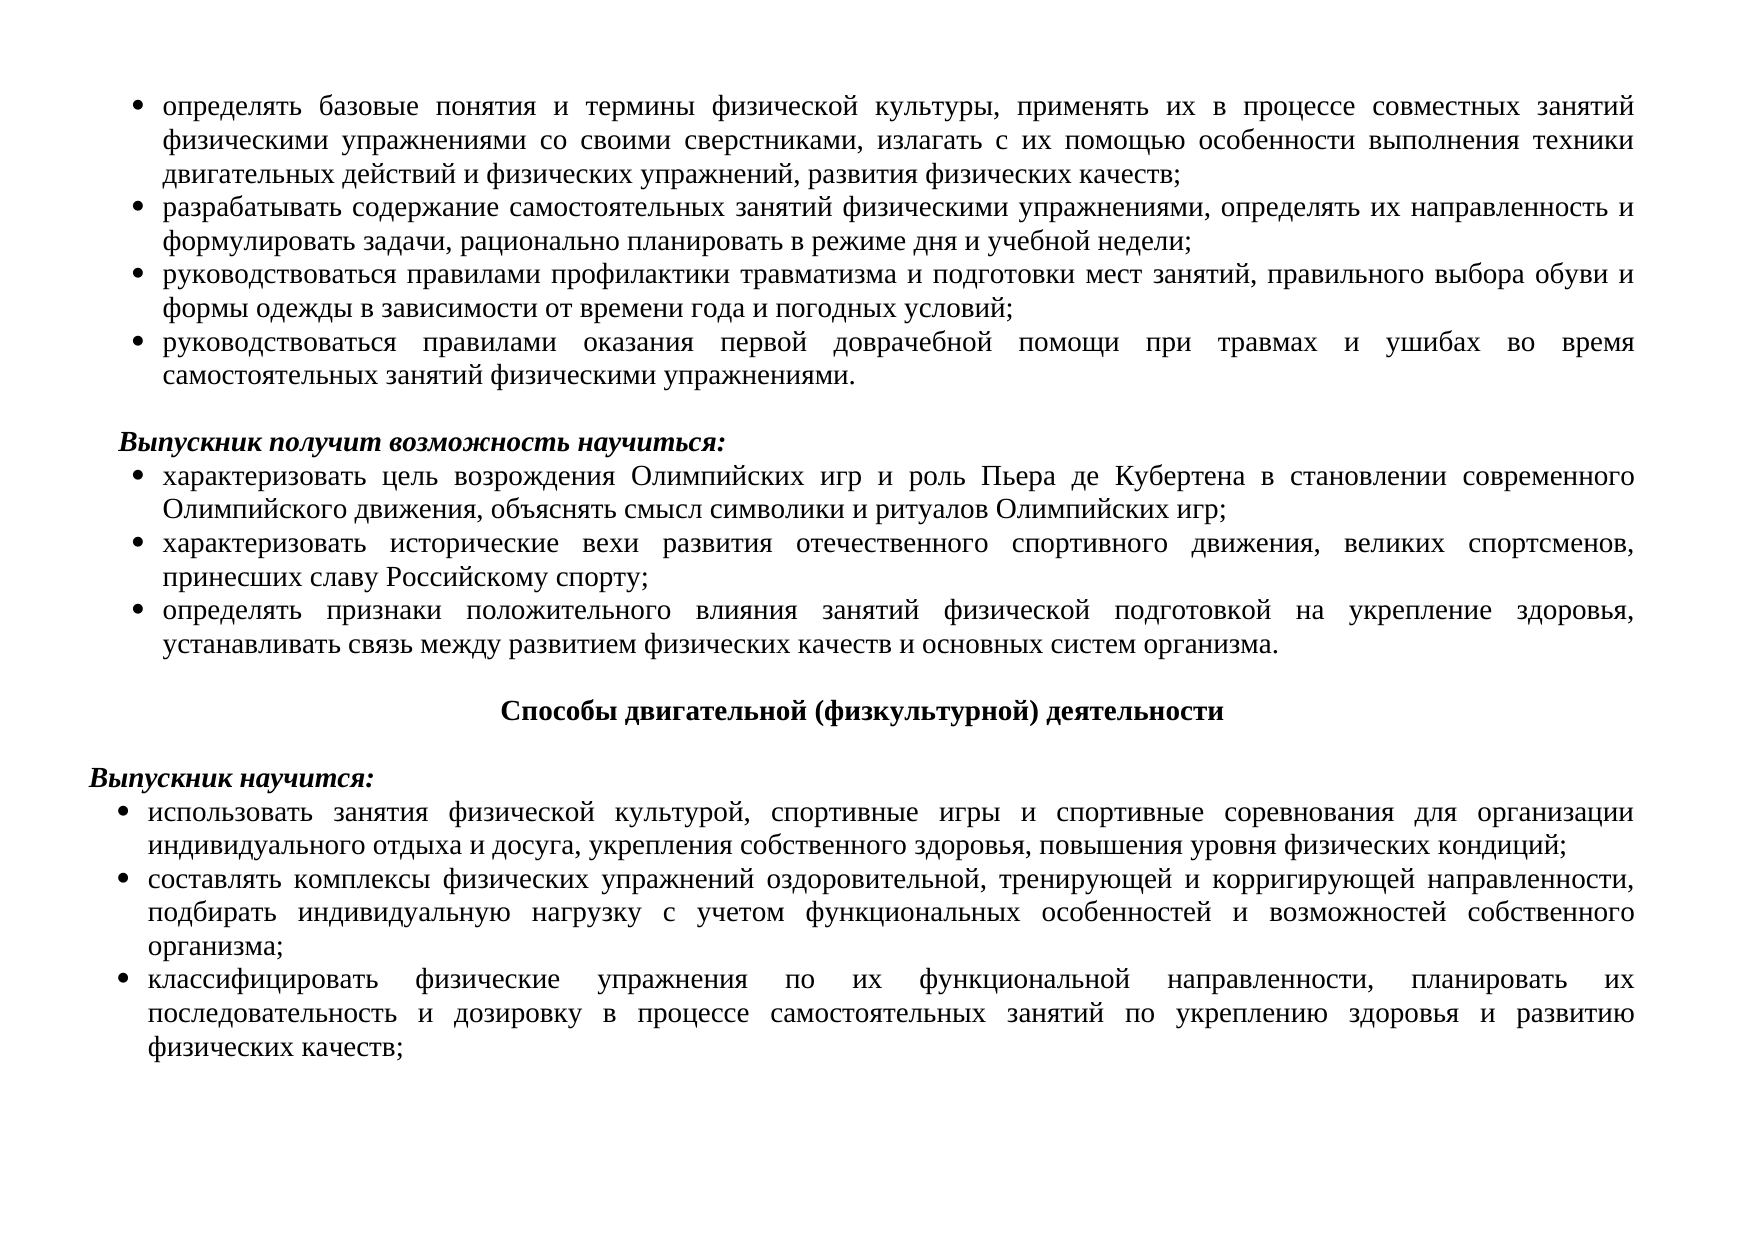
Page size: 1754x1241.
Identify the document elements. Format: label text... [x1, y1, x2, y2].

list разрабатывать содержание самостоятельных занятий физическими упражнениями, определять их направленность и формулировать задачи, рационально планировать в режиме дня и учебной недели; [133, 189, 1636, 256]
list руководствоваться правилами профилактики травматизма и подготовки мест занятий, правильного выбора обуви и формы одежды в зависимости от времени года и погодных условий; [133, 256, 1636, 324]
text Выпускник научится: [88, 760, 1636, 794]
list определять базовые понятия и термины физической культуры, применять их в процессе совместных занятий физическими упражнениями со своими сверстниками, излагать с их помощью особенности выполнения техники двигательных действий и физических упражнений, развития физических качеств; [133, 88, 1636, 189]
list определять признаки положительного влияния занятий физической подготовкой на укрепление здоровья, устанавливать связь между развитием физических качеств и основных систем организма. [133, 592, 1636, 659]
list руководствоваться правилами оказания первой доврачебной помощи при травмах и ушибах во время самостоятельных занятий физическими упражнениями. [133, 324, 1636, 391]
list составлять комплексы физических упражнений оздоровительной, тренирующей и корригирующей направленности, подбирать индивидуальную нагрузку с учетом функциональных особенностей и возможностей собственного организма; [118, 861, 1636, 962]
text Способы двигательной (физкультурной) деятельности [88, 693, 1636, 727]
list использовать занятия физической культурой, спортивные игры и спортивные соревнования для организации индивидуального отдыха и досуга, укрепления собственного здоровья, повышения уровня физических кондиций; [118, 794, 1636, 861]
list классифицировать физические упражнения по их функциональной направленности, планировать их последовательность и дозировку в процессе самостоятельных занятий по укреплению здоровья и развитию физических качеств; [118, 962, 1636, 1062]
list характеризовать исторические вехи развития отечественного спортивного движения, великих спортсменов, принесших славу Российскому спорту; [133, 525, 1636, 592]
text Выпускник получит возможность научиться: [118, 424, 1636, 458]
list характеризовать цель возрождения Олимпийских игр и роль Пьера де Кубертена в становлении современного Олимпийского движения, объяснять смысл символики и ритуалов Олимпийских игр; [133, 458, 1636, 525]
